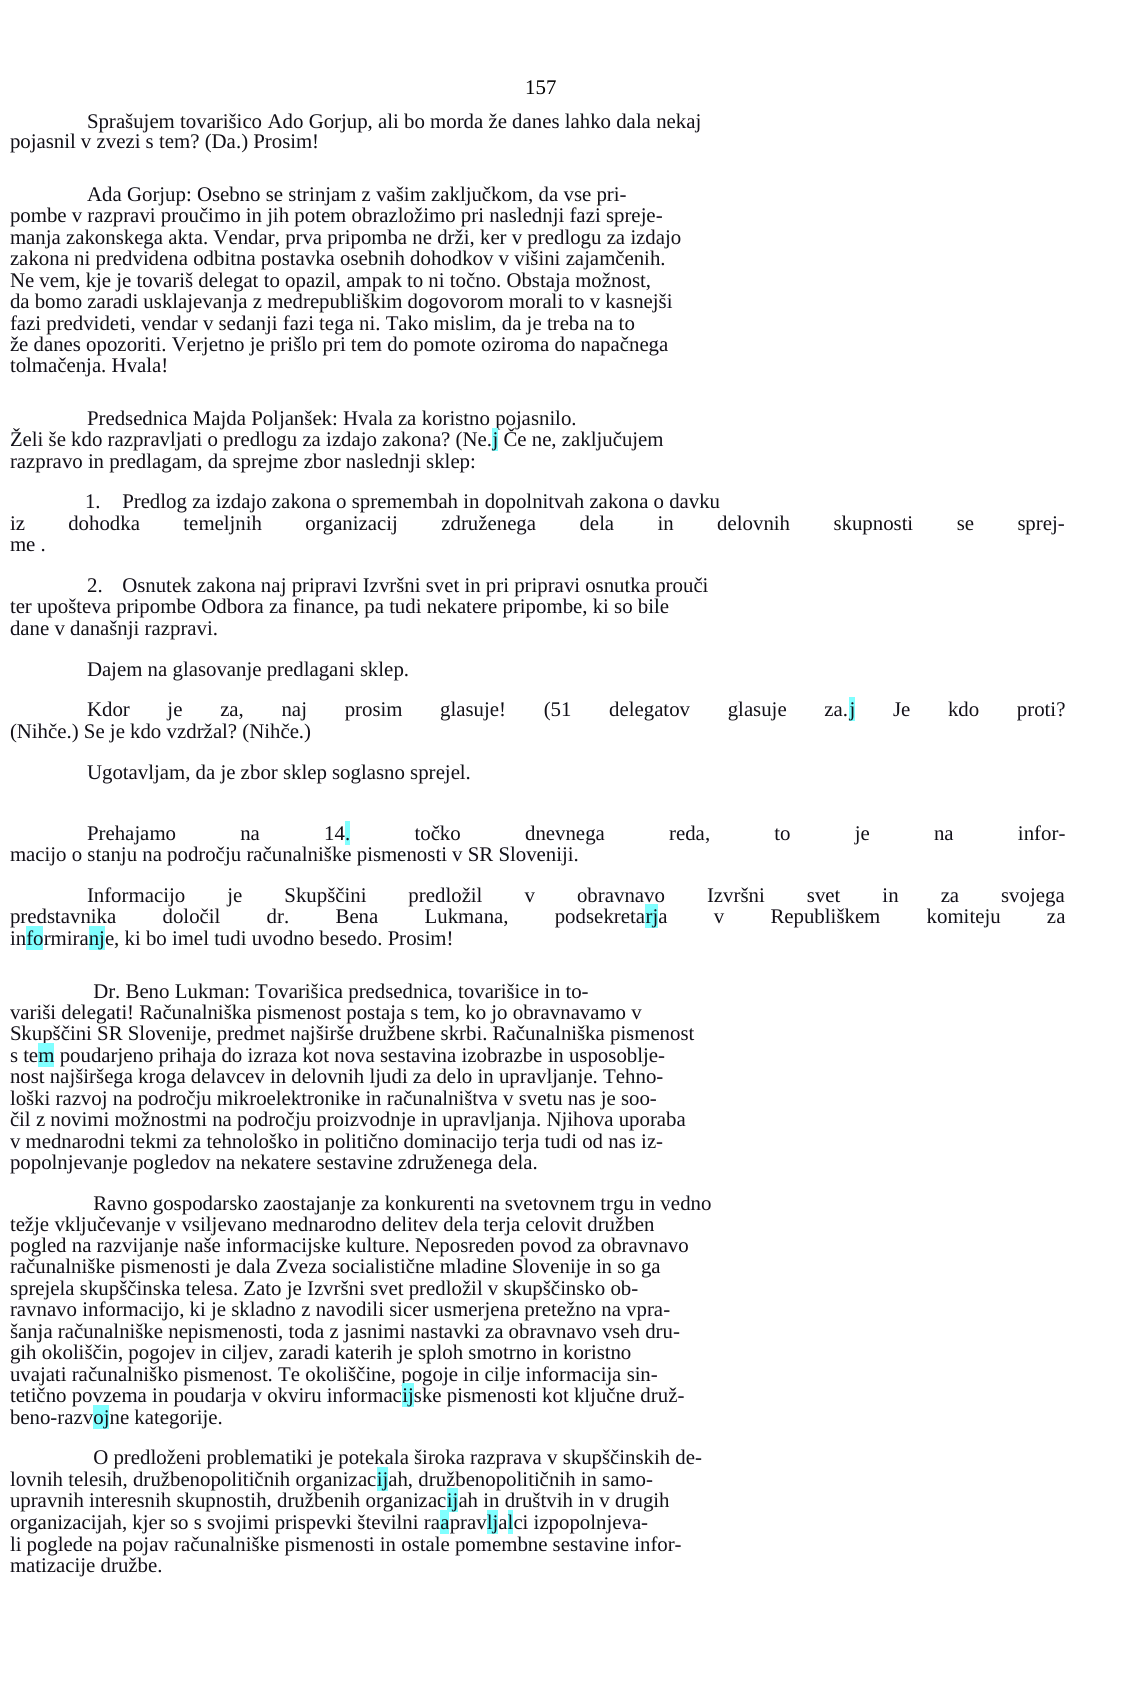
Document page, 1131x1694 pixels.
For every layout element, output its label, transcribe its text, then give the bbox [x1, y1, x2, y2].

text Dr. Beno Lukman: Tovarišica predsednica, tovarišice in to- variši delegati! Računalniška pismenost postaja s tem, ko jo obravnavamo v Skupščini SR Slovenije, predmet najširše družbene skrbi. Računalniška pismenost s tem poudarjeno prihaja do izraza kot nova sestavina izobrazbe in usposoblje- nost najširšega kroga delavcev in delovnih ljudi za delo in upravljanje. Tehno- loški razvoj na področju mikroelektronike in računalništva v svetu nas je soo- čil z novimi možnostmi na področju proizvodnje in upravljanja. Njihova uporaba v mednarodni tekmi za tehnološko in politično dominacijo terja tudi od nas iz- popolnjevanje pogledov na nekatere sestavine združenega dela. [10, 981, 1066, 1174]
text Ugotavljam, da je zbor sklep soglasno sprejel. [10, 762, 1066, 783]
text iz dohodka temeljnih organizacij združenega dela in delovnih skupnosti se sprej- me . [10, 513, 1066, 556]
list Predlog za izdajo zakona o spremembah in dopolnitvah zakona o davku [10, 492, 1066, 513]
text O predloženi problematiki je potekala široka razprava v skupščinskih de- lovnih telesih, družbenopolitičnih organizacijah, družbenopolitičnih in samo- upravnih interesnih skupnostih, družbenih organizacijah in društvih in v drugih organizacijah, kjer so s svojimi prispevki številni raapravljalci izpopolnjeva- li poglede na pojav računalniške pismenosti in ostale pomembne sestavine infor- matizacije družbe. [10, 1447, 1066, 1577]
text Ada Gorjup: Osebno se strinjam z vašim zaključkom, da vse pri- pombe v razpravi proučimo in jih potem obrazložimo pri naslednji fazi spreje- manja zakonskega akta. Vendar, prva pripomba ne drži, ker v predlogu za izdajo zakona ni predvidena odbitna postavka osebnih dohodkov v višini zajamčenih. Ne vem, kje je tovariš delegat to opazil, ampak to ni točno. Obstaja možnost, da bomo zaradi usklajevanja z medrepubliškim dogovorom morali to v kasnejši fazi predvideti, vendar v sedanji fazi tega ni. Tako mislim, da je treba na to že danes opozoriti. Verjetno je prišlo pri tem do pomote oziroma do napačnega tolmačenja. Hvala! [10, 184, 1066, 377]
text Ravno gospodarsko zaostajanje za konkurenti na svetovnem trgu in vedno težje vključevanje v vsiljevano mednarodno delitev dela terja celovit družben pogled na razvijanje naše informacijske kulture. Neposreden povod za obravnavo računalniške pismenosti je dala Zveza socialistične mladine Slovenije in so ga sprejela skupščinska telesa. Zato je Izvršni svet predložil v skupščinsko ob- ravnavo informacijo, ki je skladno z navodili sicer usmerjena pretežno na vpra- šanja računalniške nepismenosti, toda z jasnimi nastavki za obravnavo vseh dru- gih okoliščin, pogojev in ciljev, zaradi katerih je sploh smotrno in koristno uvajati računalniško pismenost. Te okoliščine, pogoje in cilje informacija sin- tetično povzema in poudarja v okviru informacijske pismenosti kot ključne druž- beno-razvojne kategorije. [10, 1193, 1066, 1429]
text Sprašujem tovarišico Ado Gorjup, ali bo morda že danes lahko dala nekaj pojasnil v zvezi s tem? (Da.) Prosim! [10, 111, 1066, 153]
text Dajem na glasovanje predlagani sklep. [10, 659, 1066, 680]
text Kdor je za, naj prosim glasuje! (51 delegatov glasuje za.j Je kdo proti? (Nihče.) Se je kdo vzdržal? (Nihče.) [10, 699, 1066, 743]
list Osnutek zakona naj pripravi Izvršni svet in pri pripravi osnutka prouči ter upošteva pripombe Odbora za finance, pa tudi nekatere pripombe, ki so bile dane v današnji razpravi. [10, 575, 1066, 640]
text Informacijo je Skupščini predložil v obravnavo Izvršni svet in za svojega predstavnika določil dr. Bena Lukmana, podsekretarja v Republiškem komiteju za informiranje, ki bo imel tudi uvodno besedo. Prosim! [10, 885, 1066, 950]
text Prehajamo na 14. točko dnevnega reda, to je na infor- macijo o stanju na področju računalniške pismenosti v SR Sloveniji. [10, 823, 1066, 866]
text Predsednica Majda Poljanšek: Hvala za koristno pojasnilo. Želi še kdo razpravljati o predlogu za izdajo zakona? (Ne.j Če ne, zaključujem razpravo in predlagam, da sprejme zbor naslednji sklep: [10, 409, 1066, 473]
